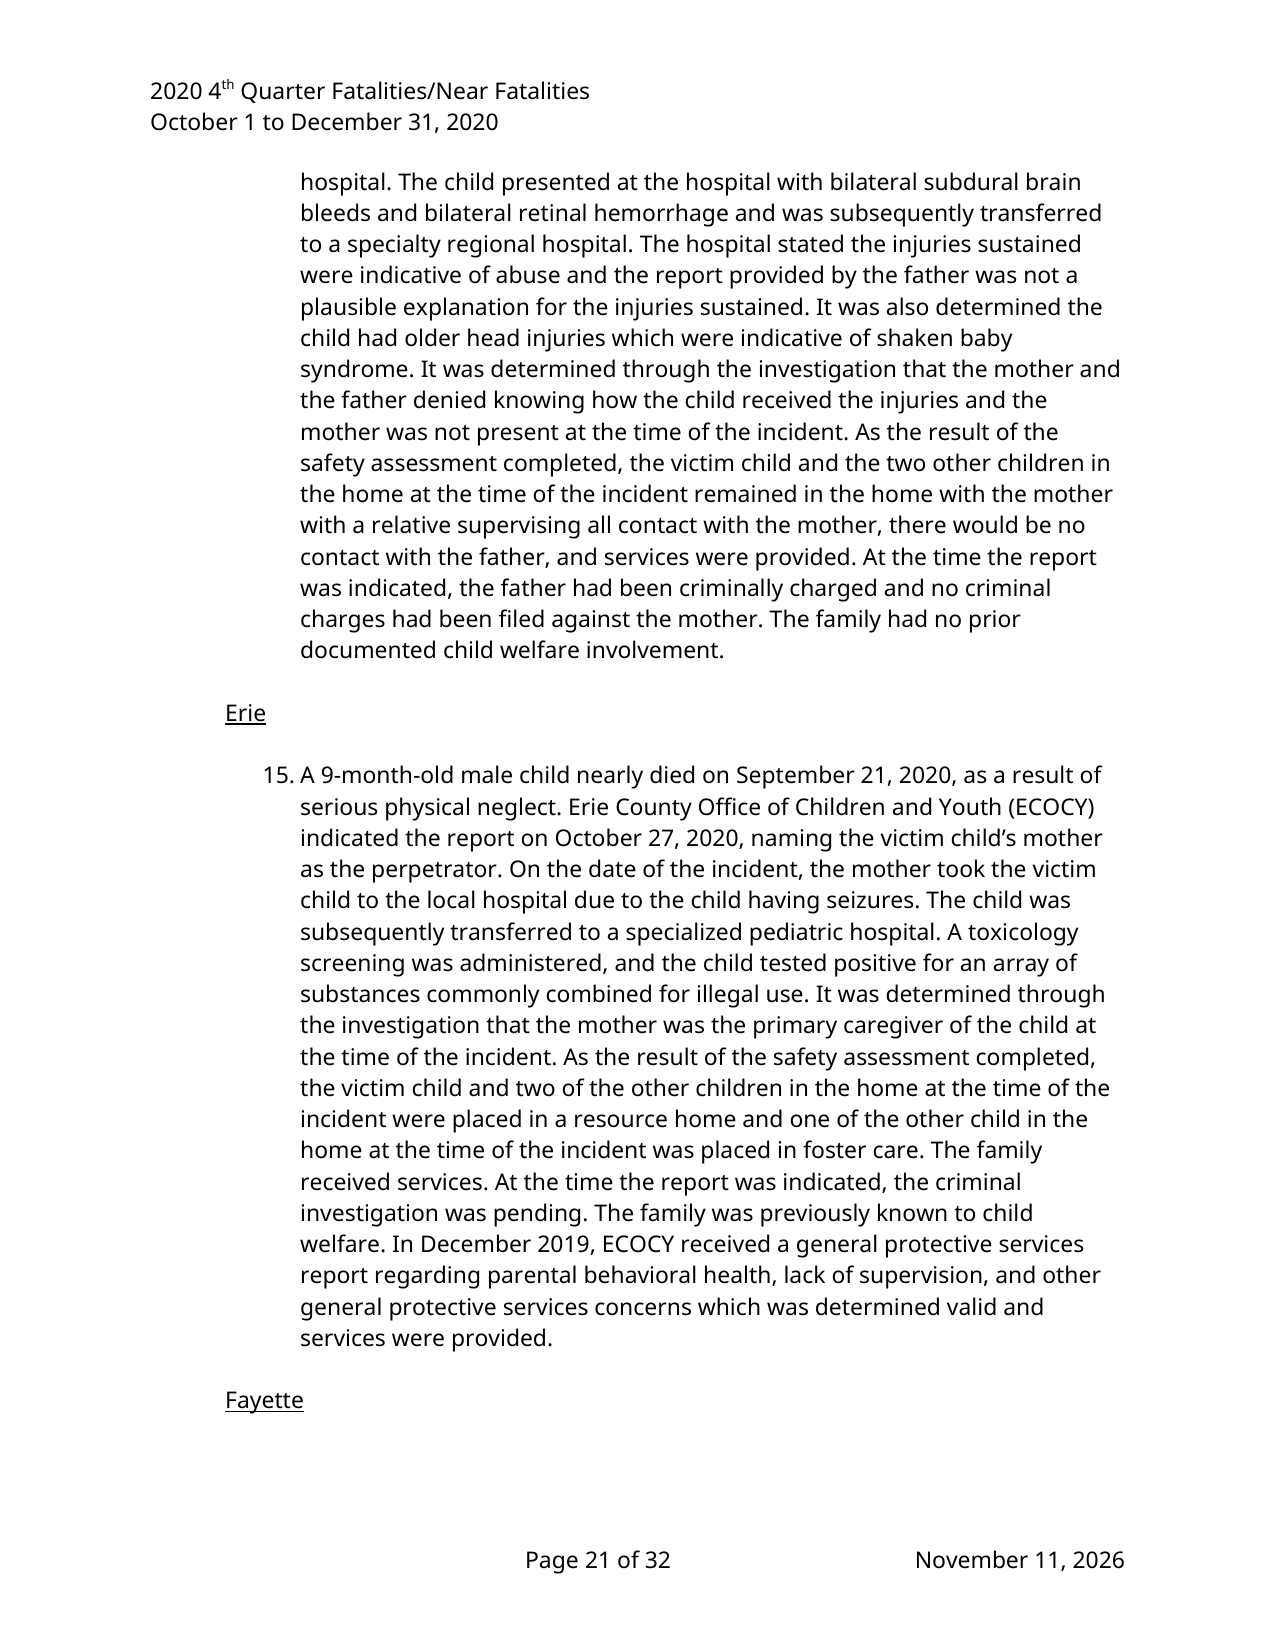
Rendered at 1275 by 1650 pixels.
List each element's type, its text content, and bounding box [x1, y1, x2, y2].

list A 9-month-old male child nearly died on September 21, 2020, as a result of serious physical neglect. Erie County Office of Children and Youth (ECOCY) indicated the report on October 27, 2020, naming the victim child’s mother as the perpetrator. On the date of the incident, the mother took the victim child to the local hospital due to the child having seizures. The child was subsequently transferred to a specialized pediatric hospital. A toxicology screening was administered, and the child tested positive for an array of substances commonly combined for illegal use. It was determined through the investigation that the mother was the primary caregiver of the child at the time of the incident. As the result of the safety assessment completed, the victim child and two of the other children in the home at the time of the incident were placed in a resource home and one of the other child in the home at the time of the incident was placed in foster care. The family received services. At the time the report was indicated, the criminal investigation was pending. The family was previously known to child welfare. In December 2019, ECOCY received a general protective services report regarding parental behavioral health, lack of supervision, and other general protective services concerns which was determined valid and services were provided. [262, 759, 1125, 1353]
text Erie [150, 697, 1125, 728]
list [262, 166, 1125, 666]
text Fayette [150, 1384, 1125, 1416]
